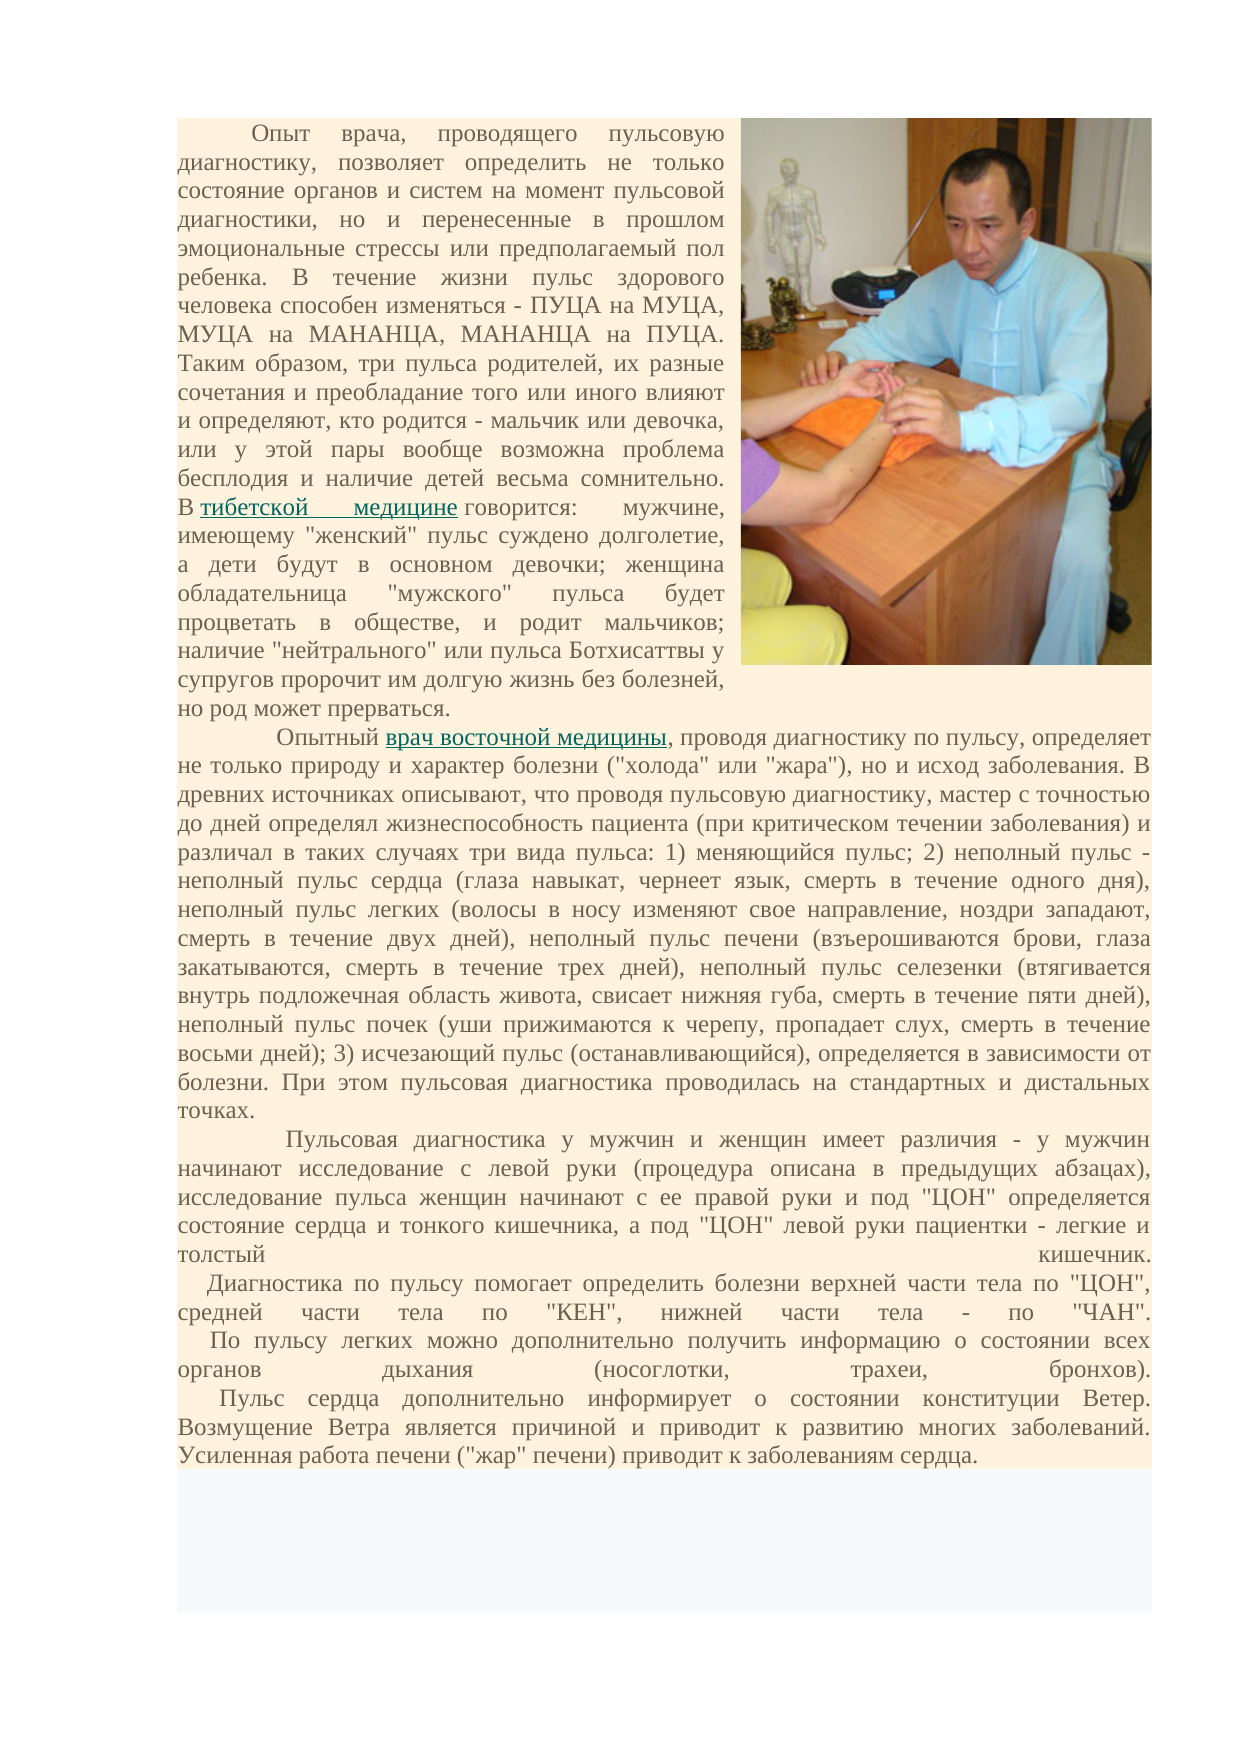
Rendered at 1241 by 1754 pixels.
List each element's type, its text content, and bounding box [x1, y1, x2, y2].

text Пульсовая диагностика у мужчин и женщин имеет различия - у мужчин начинают исследование с левой руки (процедура описана в предыдущих абзацах), исследование пульса женщин начинают с ее правой руки и под "ЦОН" определяется состояние сердца и тонкого кишечника, а под "ЦОН" левой руки пациентки - легкие и толстый кишечник. Диагностика по пульсу помогает определить болезни верхней части тела по "ЦОН", средней части тела по "КЕН", нижней части тела - по "ЧАН". По пульсу легких можно дополнительно получить информацию о состоянии всех органов дыхания (носоглотки, трахеи, бронхов). Пульс сердца дополнительно информирует о состоянии конституции Ветер. Возмущение Ветра является причиной и приводит к развитию многих заболеваний. Усиленная работа печени ("жар" печени) приводит к заболеваниям сердца. [177, 1124, 1152, 1469]
text Опытный врач восточной медицины, проводя диагностику по пульсу, определяет не только природу и характер болезни ("холода" или "жара"), но и исход заболевания. В древних источниках описывают, что проводя пульсовую диагностику, мастер с точностью до дней определял жизнеспособность пациента (при критическом течении заболевания) и различал в таких случаях три вида пульса: 1) меняющийся пульс; 2) неполный пульс - неполный пульс сердца (глаза навыкат, чернеет язык, смерть в течение одного дня), неполный пульс легких (волосы в носу изменяют свое направление, ноздри западают, смерть в течение двух дней), неполный пульс печени (взъерошиваются брови, глаза закатываются, смерть в течение трех дней), неполный пульс селезенки (втягивается внутрь подложечная область живота, свисает нижняя губа, смерть в течение пяти дней), неполный пульс почек (уши прижимаются к черепу, пропадает слух, смерть в течение восьми дней); 3) исчезающий пульс (останавливающийся), определяется в зависимости от болезни. При этом пульсовая диагностика проводилась на стандартных и дистальных точках. [177, 722, 1152, 1124]
picture [740, 118, 1152, 665]
